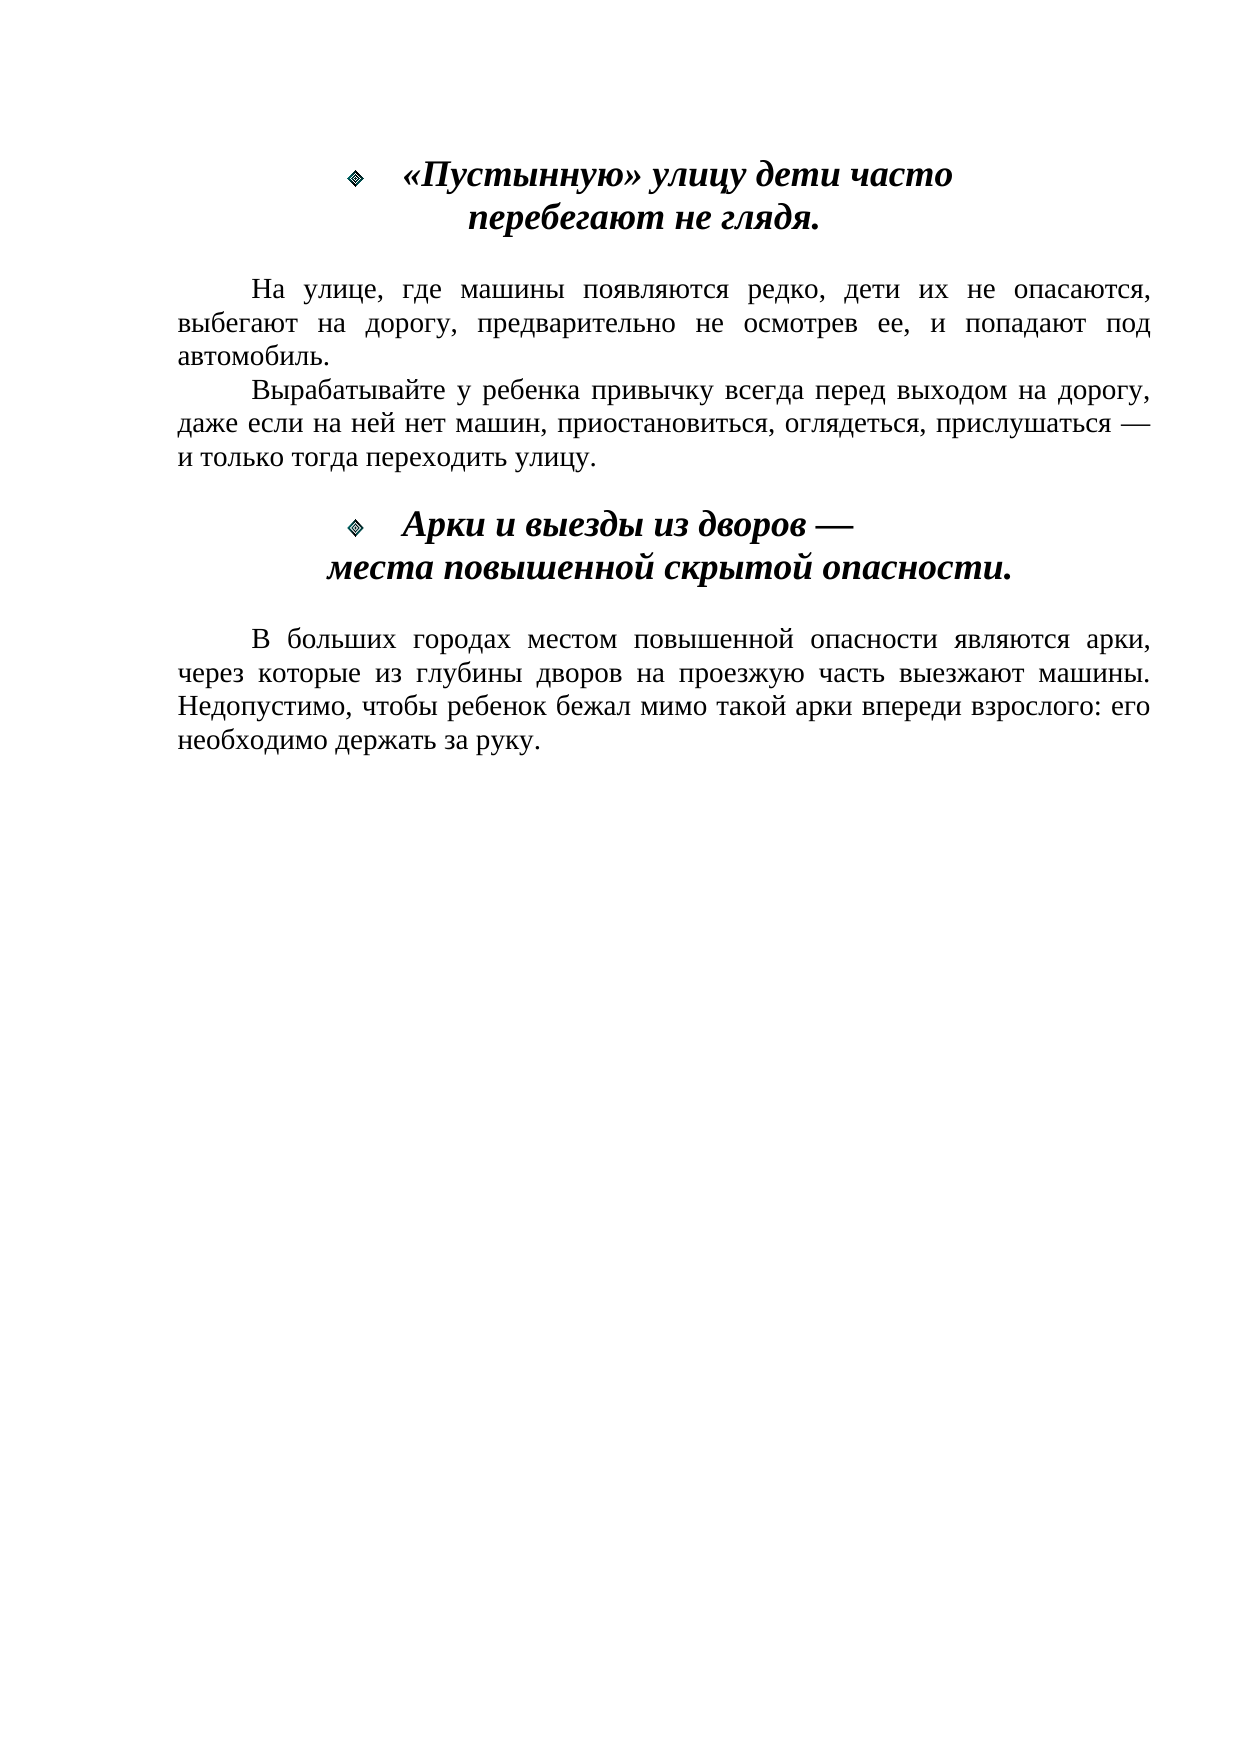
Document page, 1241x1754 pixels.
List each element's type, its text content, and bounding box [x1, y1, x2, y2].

list «Пустынную» улицу дети часто [346, 152, 1152, 195]
text На улице, где машины появляются редко, дети их не опасаются, выбегают на дорогу, предварительно не осмотрев ее, и попадают под автомобиль. [177, 271, 1152, 372]
picture [347, 170, 364, 187]
list Арки и выезды из дворов — [346, 501, 1152, 544]
text перебегают не глядя. [346, 195, 1152, 238]
text места повышенной скрытой опасности. [177, 544, 1152, 588]
picture [347, 519, 364, 537]
text В больших городах местом повышенной опасности являются арки, через которые из глубины дворов на проезжую часть выезжают машины. Недопустимо, чтобы ребенок бежал мимо такой арки впереди взрослого: его необходимо держать за руку. [177, 621, 1152, 755]
text Вырабатывайте у ребенка привычку всегда перед выходом на дорогу, даже если на ней нет машин, приостановиться, оглядеться, прислушаться — и только тогда переходить улицу. [177, 372, 1152, 473]
